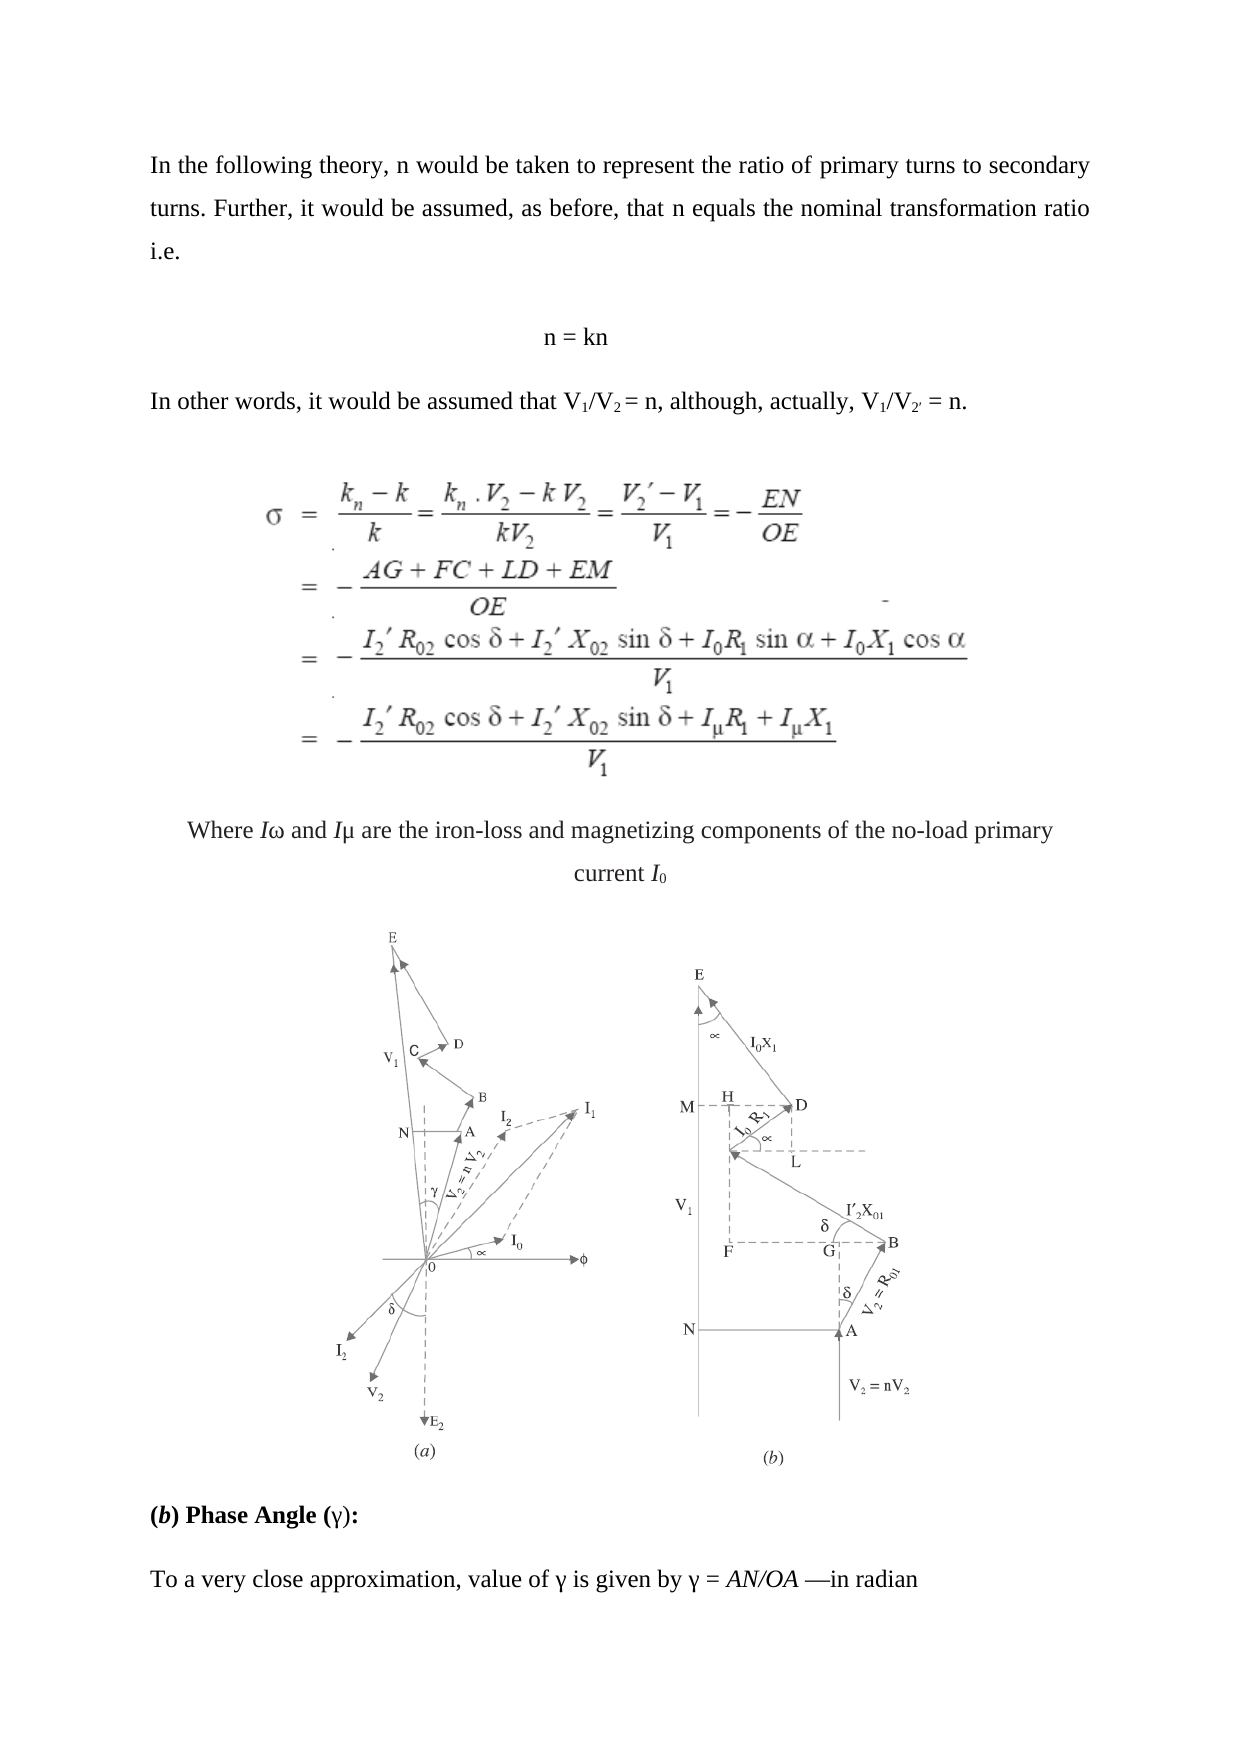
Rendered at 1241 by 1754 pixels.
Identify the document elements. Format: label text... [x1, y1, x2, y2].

text In other words, it would be assumed that V1/V2 = n, although, actually, V1/V2′ = n. [150, 386, 1090, 415]
text To a very close approximation, value of γ is given by γ = AN/OA —in radian [150, 1564, 1090, 1593]
text In the following theory, n would be taken to represent the ratio of primary turns to secondary turns. Further, it would be assumed, as before, that n equals the nominal transformation ratio i.e. [150, 150, 1090, 265]
text n = kn [150, 322, 1090, 351]
text (b) Phase Angle (γ): [150, 1501, 1090, 1529]
text Where Iω and Iμ are the iron-loss and magnetizing components of the no-load primary current I0 [150, 815, 1090, 887]
